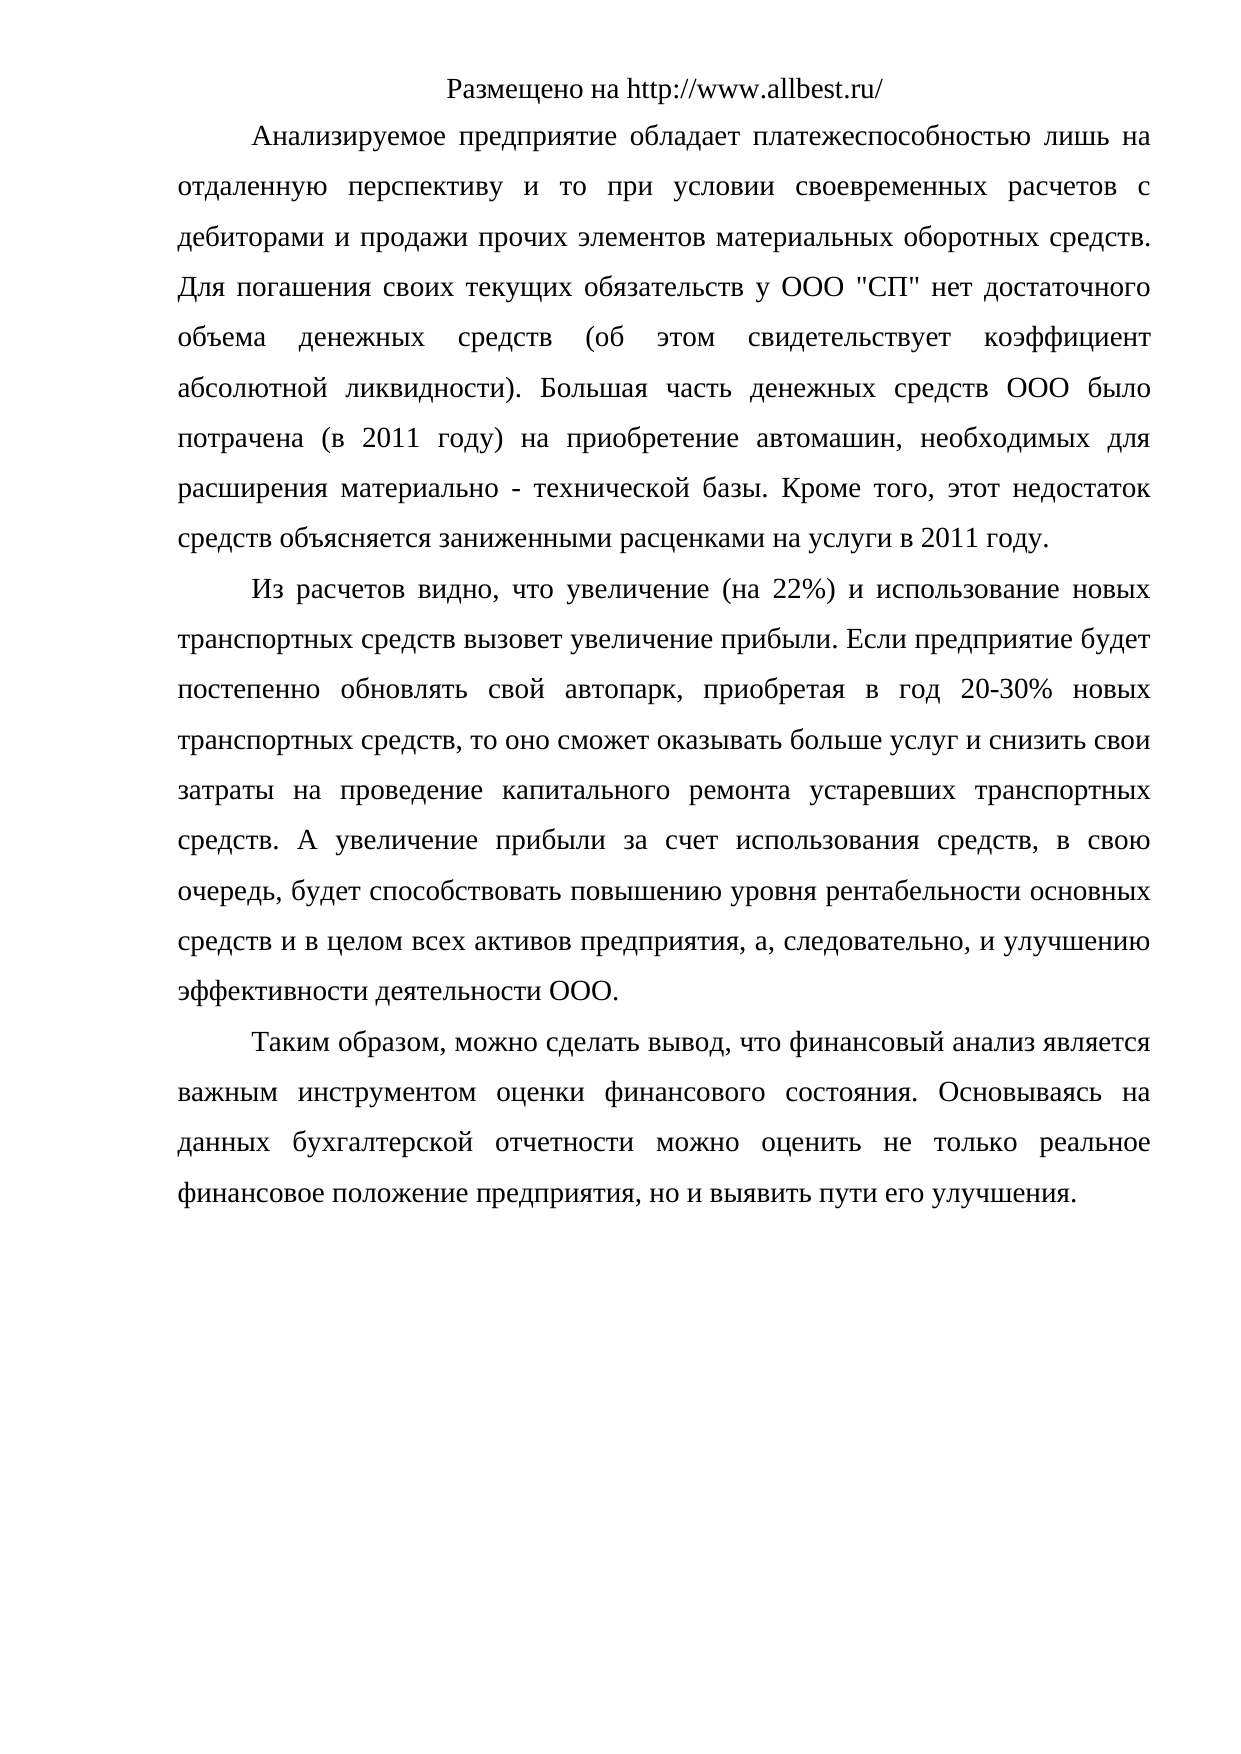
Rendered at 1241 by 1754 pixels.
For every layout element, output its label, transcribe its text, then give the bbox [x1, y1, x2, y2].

text Анализируемое предприятие обладает платежеспособностью лишь на отдаленную перспективу и то при условии своевременных расчетов с дебиторами и продажи прочих элементов материальных оборотных средств. Для погашения своих текущих обязательств у ООО "СП" нет достаточного объема денежных средств (об этом свидетельствует коэффициент абсолютной ликвидности). Большая часть денежных средств ООО было потрачена (в 2011 году) на приобретение автомашин, необходимых для расширения материально - технической базы. Кроме того, этот недостаток средств объясняется заниженными расценками на услуги в 2011 году. [177, 118, 1152, 554]
text Таким образом, можно сделать вывод, что финансовый анализ является важным инструментом оценки финансового состояния. Основываясь на данных бухгалтерской отчетности можно оценить не только реальное финансовое положение предприятия, но и выявить пути его улучшения. [177, 1024, 1152, 1208]
text Из расчетов видно, что увеличение (на 22%) и использование новых транспортных средств вызовет увеличение прибыли. Если предприятие будет постепенно обновлять свой автопарк, приобретая в год 20-30% новых транспортных средств, то оно сможет оказывать больше услуг и снизить свои затраты на проведение капитального ремонта устаревших транспортных средств. А увеличение прибыли за счет использования средств, в свою очередь, будет способствовать повышению уровня рентабельности основных средств и в целом всех активов предприятия, а, следовательно, и улучшению эффективности деятельности ООО. [177, 571, 1152, 1007]
